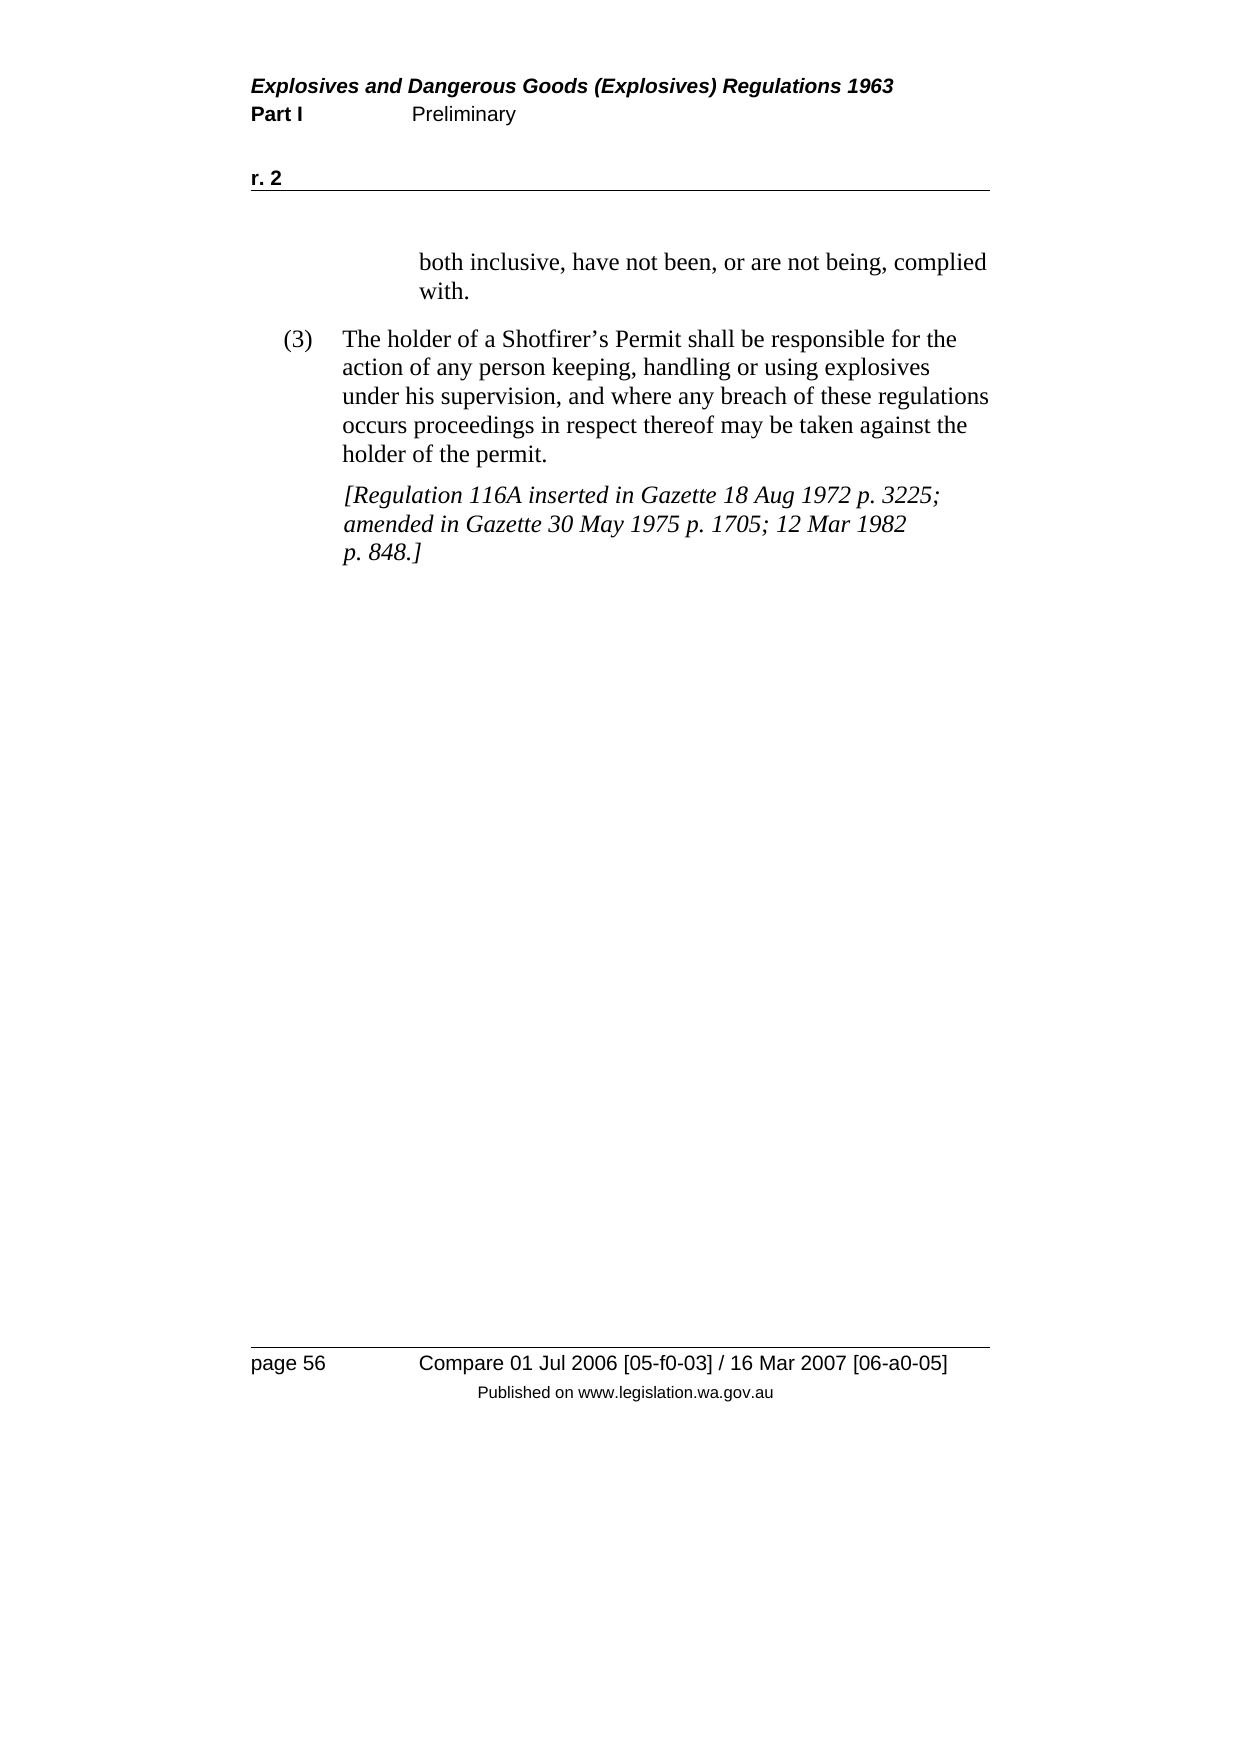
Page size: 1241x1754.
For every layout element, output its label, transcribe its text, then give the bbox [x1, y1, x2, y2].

text [Regulation 116A inserted in Gazette 18 Aug 1972 p. 3225; amended in Gazette 30 May 1975 p. 1705; 12 Mar 1982 p. 848.] [251, 480, 990, 566]
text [251, 247, 990, 305]
text (3) The holder of a Shotfirer’s Permit shall be responsible for the action of any person keeping, handling or using explosives under his supervision, and where any breach of these regulations occurs proceedings in respect thereof may be taken against the holder of the permit. [251, 324, 990, 467]
